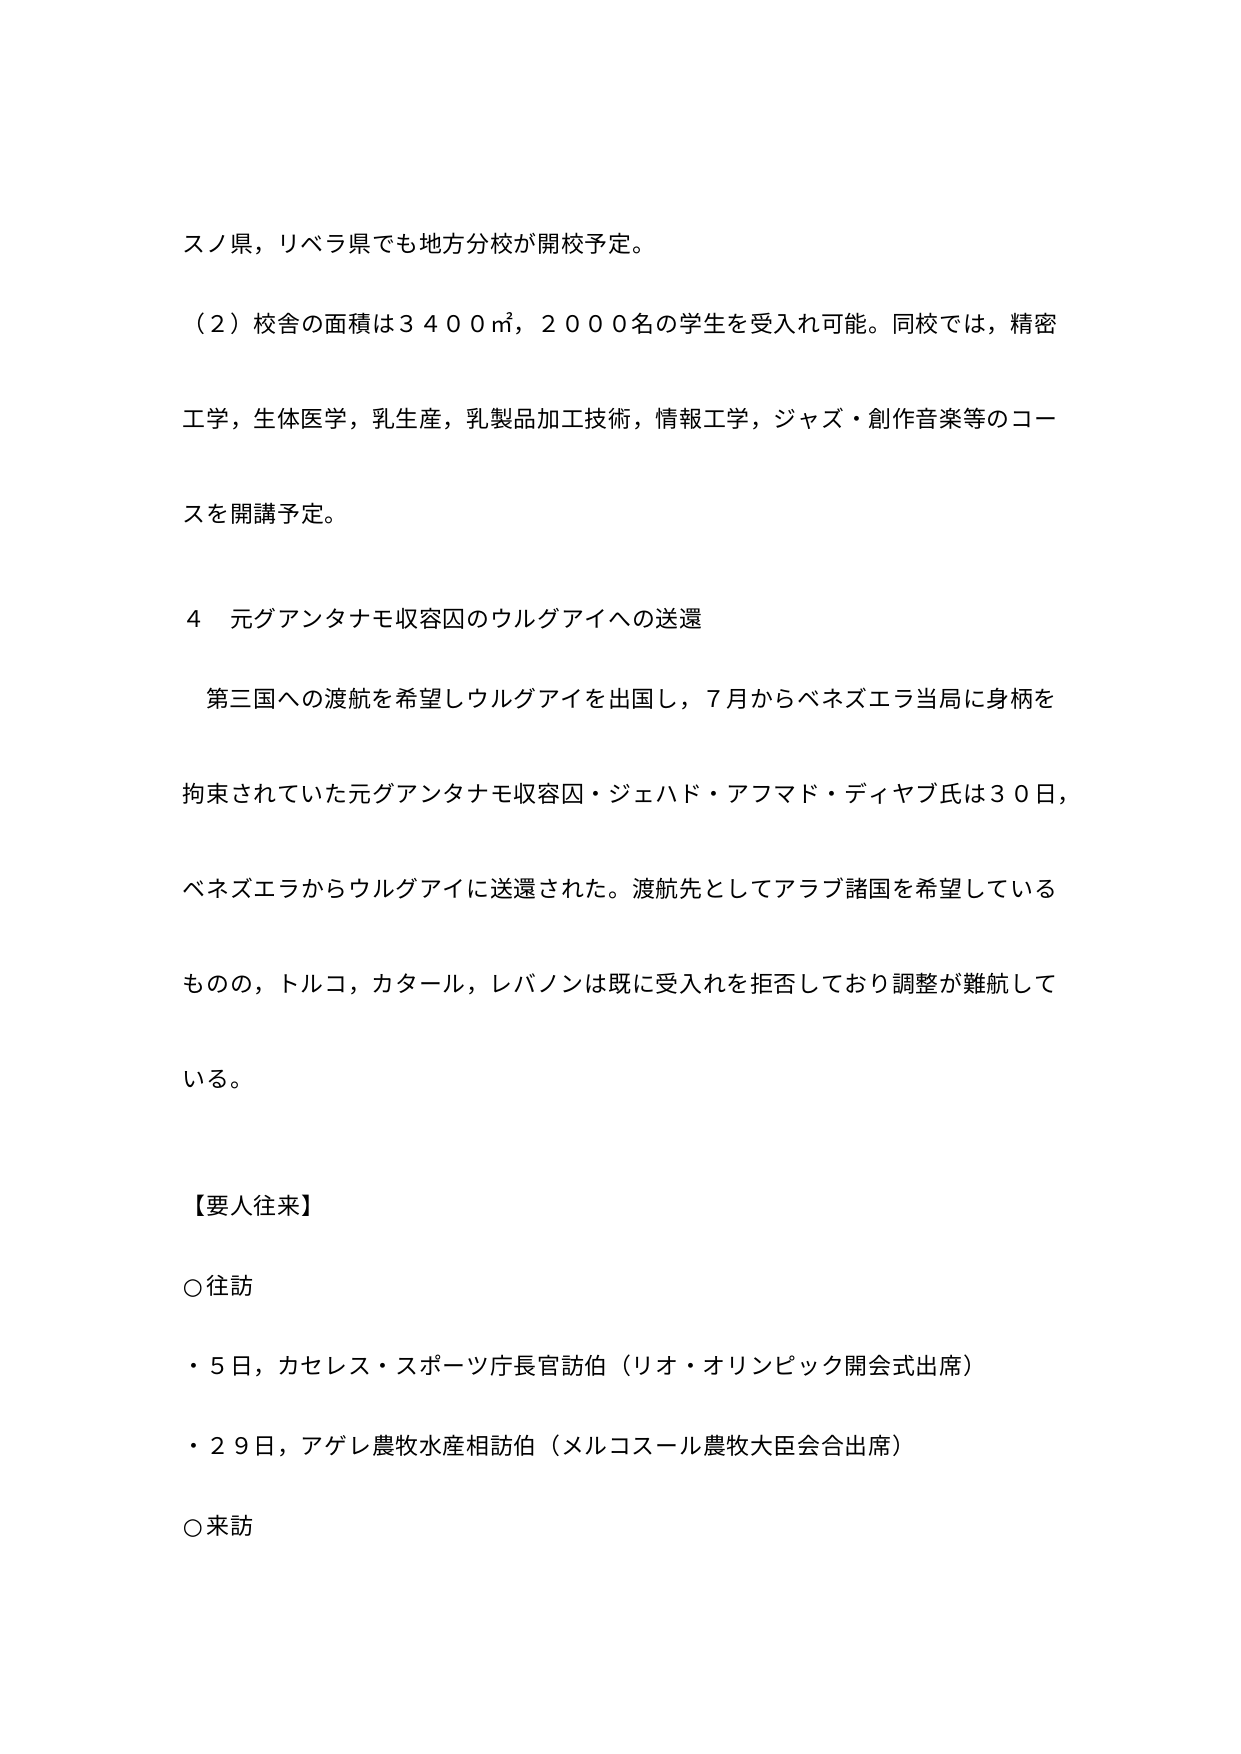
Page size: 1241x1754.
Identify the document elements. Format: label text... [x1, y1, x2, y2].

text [183, 211, 1057, 274]
text ○往訪 [183, 1253, 1057, 1316]
text （２）校舎の面積は３４００㎡，２０００名の学生を受入れ可能。同校では，精密工学，生体医学，乳生産，乳製品加工技術，情報工学，ジャズ・創作音楽等のコースを開講予定。 [183, 291, 1057, 544]
text 【要人往来】 [183, 1173, 1057, 1236]
text ・５日，カセレス・スポーツ庁長官訪伯（リオ・オリンピック開会式出席） [183, 1333, 1057, 1396]
text ４ 元グアンタナモ収容囚のウルグアイへの送還 [183, 586, 1057, 649]
text ・２９日，アゲレ農牧水産相訪伯（メルコスール農牧大臣会合出席） [183, 1413, 1057, 1476]
text 第三国への渡航を希望しウルグアイを出国し，７月からベネズエラ当局に身柄を拘束されていた元グアンタナモ収容囚・ジェハド・アフマド・ディヤブ氏は３０日，ベネズエラからウルグアイに送還された。渡航先としてアラブ諸国を希望しているものの，トルコ，カタール，レバノンは既に受入れを拒否しており調整が難航している。 [183, 666, 1057, 1109]
text ○来訪 [183, 1492, 1057, 1556]
